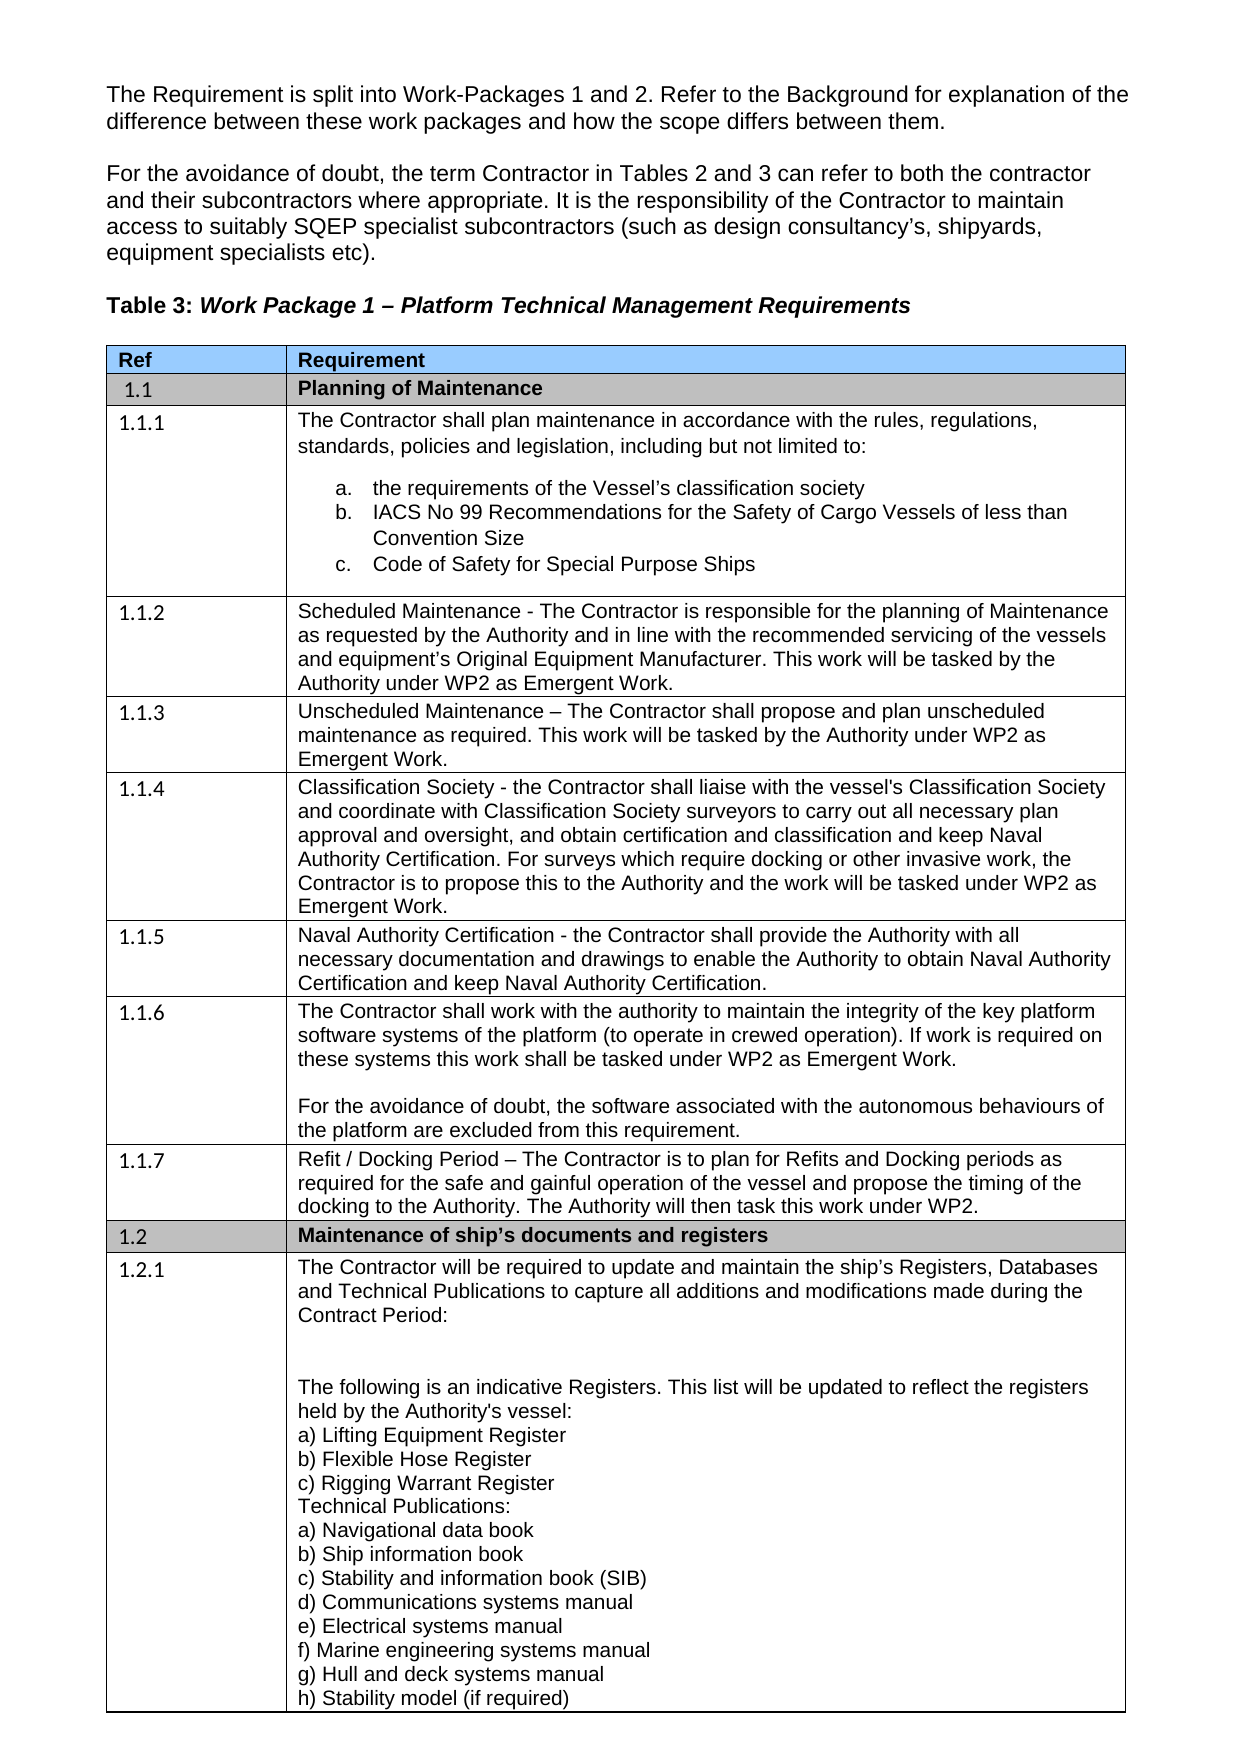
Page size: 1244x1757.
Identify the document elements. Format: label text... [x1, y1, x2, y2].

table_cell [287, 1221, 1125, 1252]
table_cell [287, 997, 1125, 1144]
text The Requirement is split into Work-Packages 1 and 2. Refer to the Background for explanation of the difference between these work packages and how the scope differs between them. [106, 81, 1129, 134]
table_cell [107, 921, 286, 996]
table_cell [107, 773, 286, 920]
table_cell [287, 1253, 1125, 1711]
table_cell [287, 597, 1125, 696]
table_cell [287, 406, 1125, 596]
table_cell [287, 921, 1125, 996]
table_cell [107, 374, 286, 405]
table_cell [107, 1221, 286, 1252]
text Table 3: Work Package 1 – Platform Technical Management Requirements [106, 292, 1129, 318]
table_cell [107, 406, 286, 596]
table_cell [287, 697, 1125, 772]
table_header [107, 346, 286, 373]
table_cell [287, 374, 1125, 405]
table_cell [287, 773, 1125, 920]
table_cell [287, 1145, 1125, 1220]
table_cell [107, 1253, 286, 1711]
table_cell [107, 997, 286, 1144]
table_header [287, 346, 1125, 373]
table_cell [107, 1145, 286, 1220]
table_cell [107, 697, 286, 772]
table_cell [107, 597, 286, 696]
text For the avoidance of doubt, the term Contractor in Tables 2 and 3 can refer to both the contractor and their subcontractors where appropriate. It is the responsibility of the Contractor to maintain access to suitably SQEP specialist subcontractors (such as design consultancy’s, shipyards, equipment specialists etc). [106, 160, 1129, 266]
